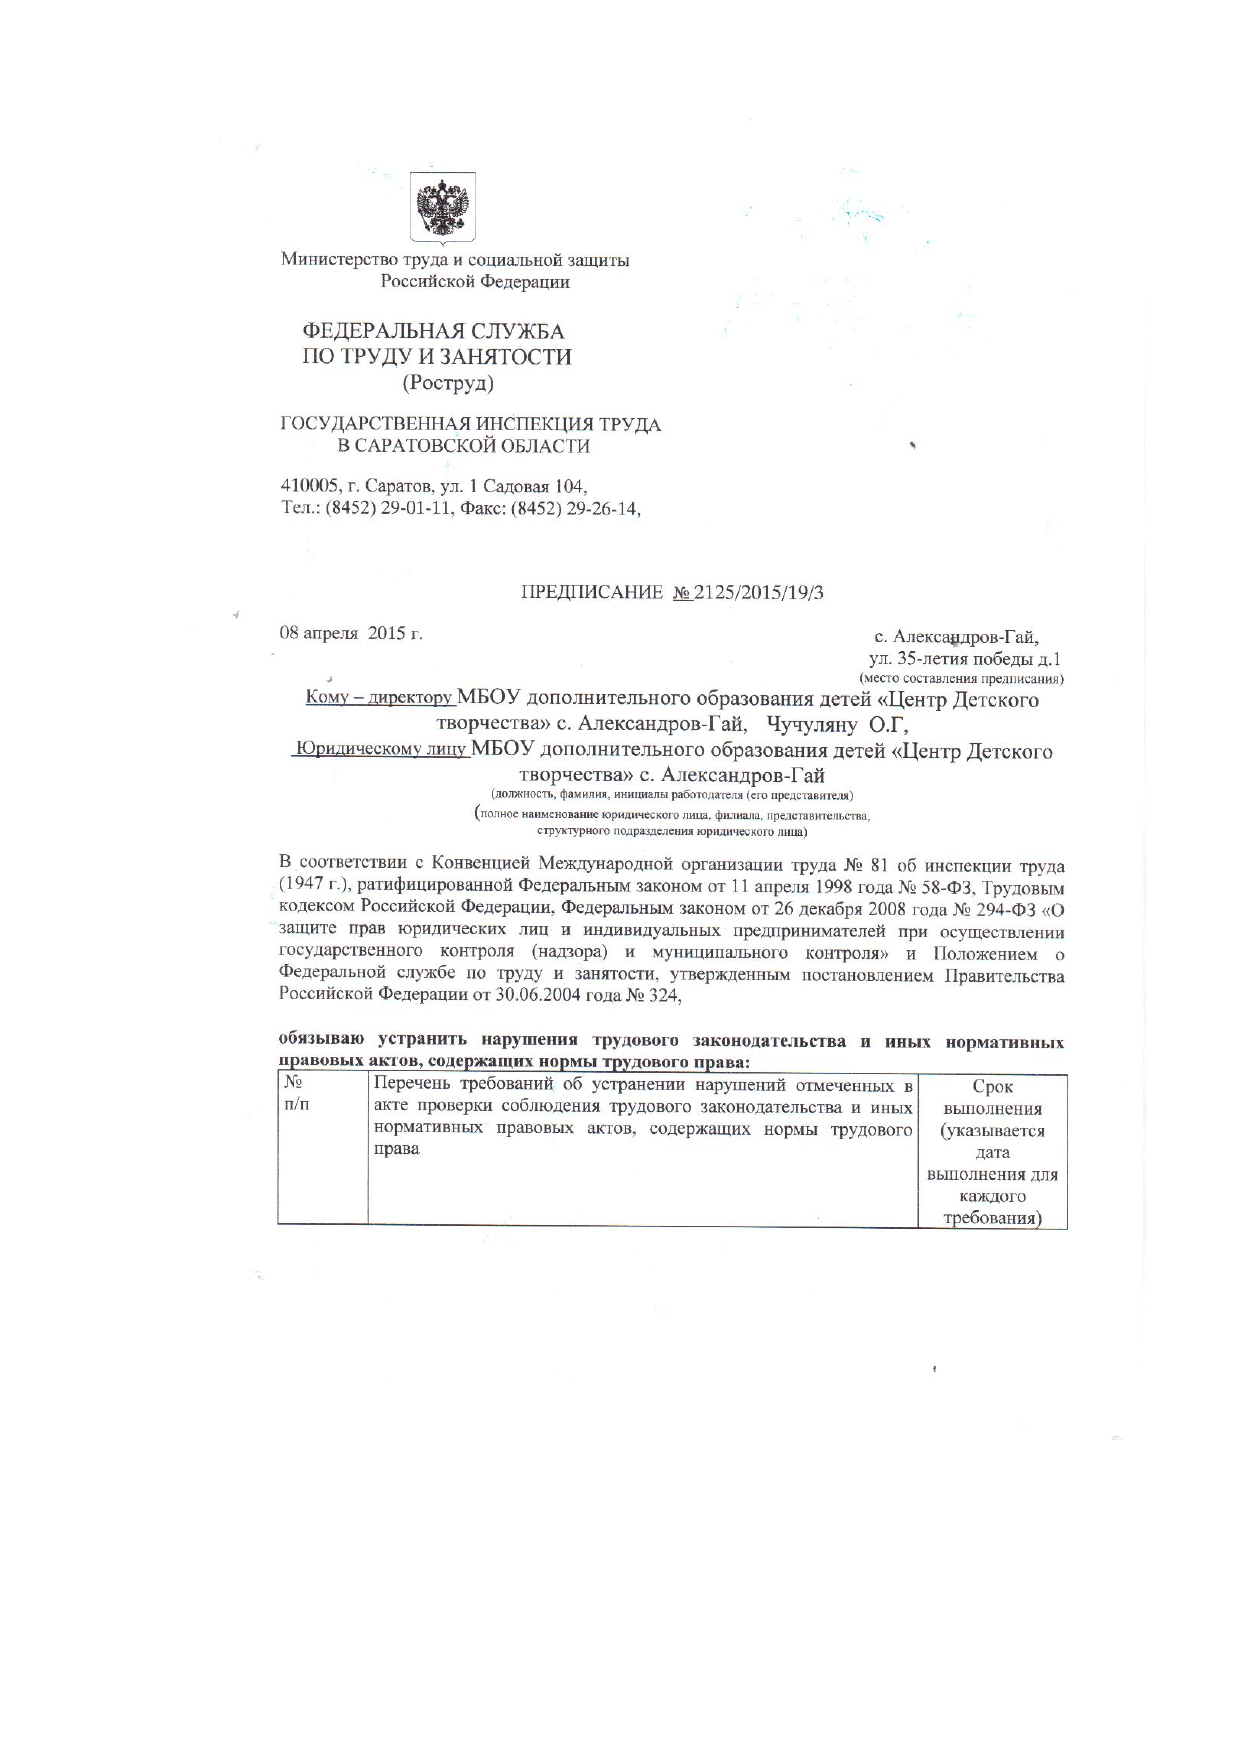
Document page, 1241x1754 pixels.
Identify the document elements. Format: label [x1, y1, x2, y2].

picture [177, 118, 1152, 1460]
